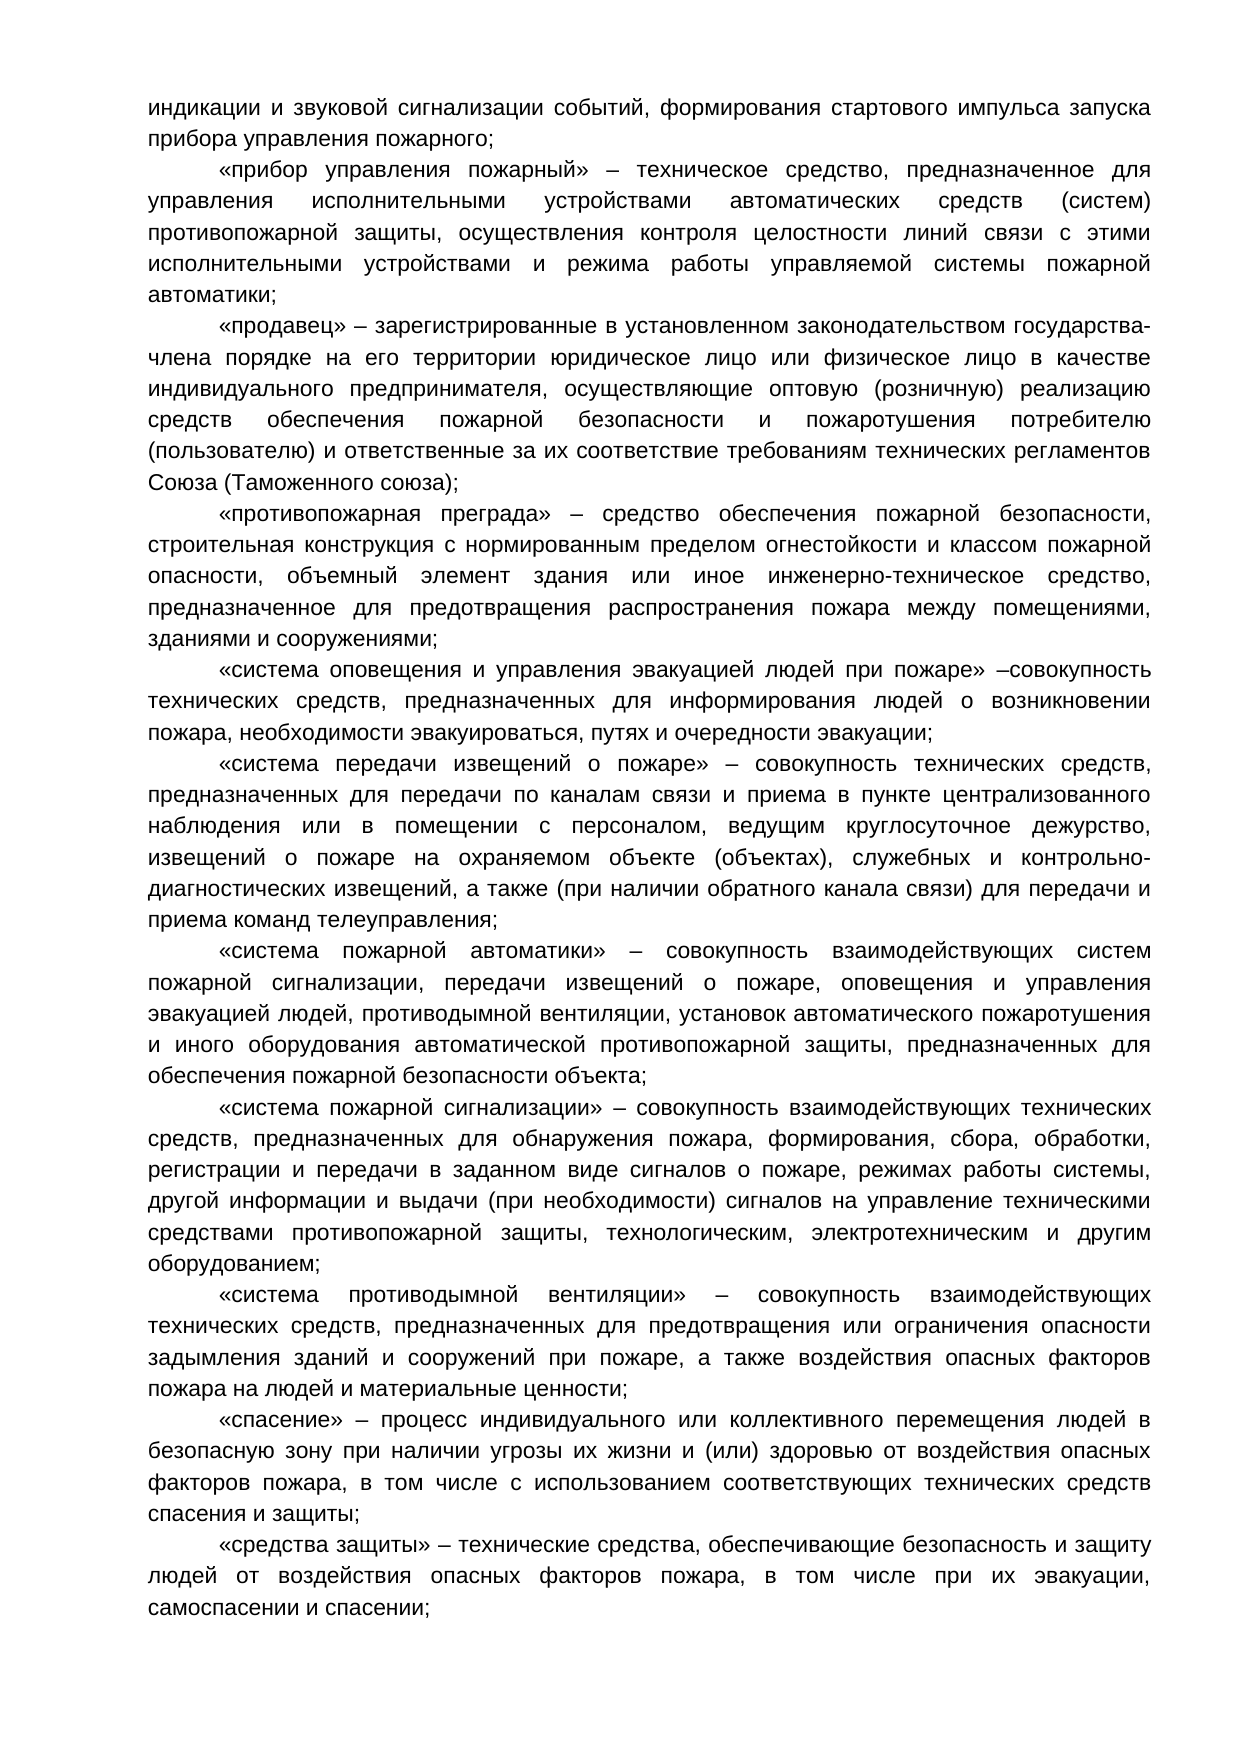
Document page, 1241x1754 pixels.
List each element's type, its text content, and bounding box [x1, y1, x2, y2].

text «система передачи извещений о пожаре» – совокупность технических средств, предназначенных для передачи по каналам связи и приема в пункте централизованного наблюдения или в помещении с персоналом, ведущим круглосуточное дежурство, извещений о пожаре на охраняемом объекте (объектах), служебных и контрольно-диагностических извещений, а также (при наличии обратного канала связи) для передачи и приема команд телеуправления; [148, 745, 1152, 932]
text «продавец» – зарегистрированные в установленном законодательством государства-члена порядке на его территории юридическое лицо или физическое лицо в качестве индивидуального предпринимателя, осуществляющие оптовую (розничную) реализацию средств обеспечения пожарной безопасности и пожаротушения потребителю (пользователю) и ответственные за их соответствие требованиям технических регламентов Союза (Таможенного союза); [148, 307, 1152, 495]
text «противопожарная преграда» – средство обеспечения пожарной безопасности, строительная конструкция с нормированным пределом огнестойкости и классом пожарной опасности, объемный элемент здания или иное инженерно-техническое средство, предназначенное для предотвращения распространения пожара между помещениями, зданиями и сооружениями; [148, 495, 1152, 651]
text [148, 89, 1152, 151]
text «система пожарной сигнализации» – совокупность взаимодействующих технических средств, предназначенных для обнаружения пожара, формирования, сбора, обработки, регистрации и передачи в заданном виде сигналов о пожаре, режимах работы системы, другой информации и выдачи (при необходимости) сигналов на управление техническими средствами противопожарной защиты, технологическим, электротехническим и другим оборудованием; [148, 1089, 1152, 1276]
text «система оповещения и управления эвакуацией людей при пожаре» –совокупность технических средств, предназначенных для информирования людей о возникновении пожара, необходимости эвакуироваться, путях и очередности эвакуации; [148, 651, 1152, 745]
text «прибор управления пожарный» – техническое средство, предназначенное для управления исполнительными устройствами автоматических средств (систем) противопожарной защиты, осуществления контроля целостности линий связи с этими исполнительными устройствами и режима работы управляемой системы пожарной автоматики; [148, 151, 1152, 307]
text «система противодымной вентиляции» – совокупность взаимодействующих технических средств, предназначенных для предотвращения или ограничения опасности задымления зданий и сооружений при пожаре, а также воздействия опасных факторов пожара на людей и материальные ценности; [148, 1276, 1152, 1401]
text «спасение» – процесс индивидуального или коллективного перемещения людей в безопасную зону при наличии угрозы их жизни и (или) здоровью от воздействия опасных факторов пожара, в том числе с использованием соответствующих технических средств спасения и защиты; [148, 1401, 1152, 1526]
text «средства защиты» – технические средства, обеспечивающие безопасность и защиту людей от воздействия опасных факторов пожара, в том числе при их эвакуации, самоспасении и спасении; [148, 1526, 1152, 1620]
text «система пожарной автоматики» – совокупность взаимодействующих систем пожарной сигнализации, передачи извещений о пожаре, оповещения и управления эвакуацией людей, противодымной вентиляции, установок автоматического пожаротушения и иного оборудования автоматической противопожарной защиты, предназначенных для обеспечения пожарной безопасности объекта; [148, 932, 1152, 1089]
